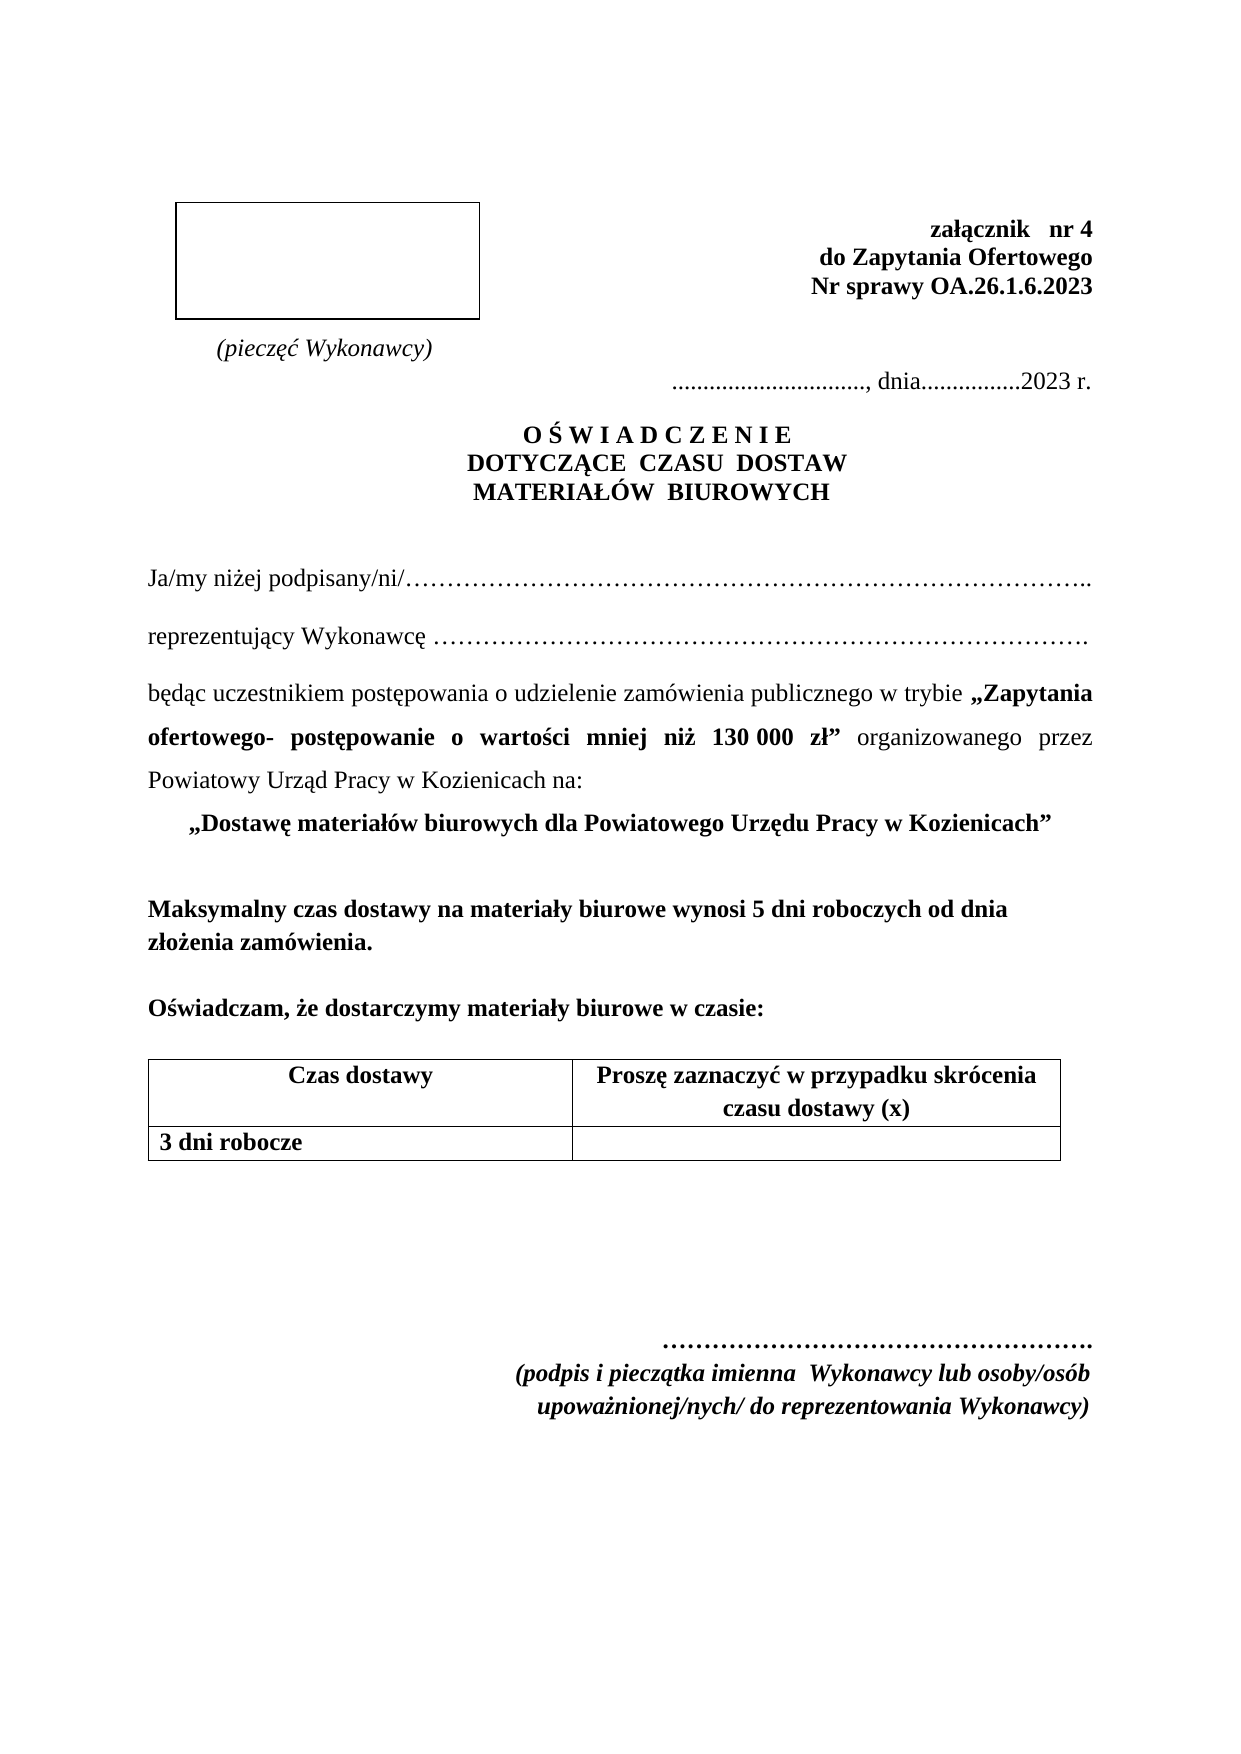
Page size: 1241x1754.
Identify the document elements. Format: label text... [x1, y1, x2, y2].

text reprezentujący Wykonawcę ……………………………………………………………………. [148, 621, 1093, 650]
text DOTYCZĄCE CZASU DOSTAW [221, 448, 1093, 477]
text Maksymalny czas dostawy na materiały biurowe wynosi 5 dni roboczych od dnia złożenia zamówienia. [148, 894, 1093, 956]
text załącznik nr 4 [516, 214, 1093, 242]
table_header Czas dostawy [149, 1060, 572, 1126]
text ..............................., dnia................2023 r. [590, 366, 1093, 395]
table_header Proszę zaznaczyć w przypadku skrócenia czasu dostawy (x) [573, 1060, 1060, 1126]
text będąc uczestnikiem postępowania o udzielenie zamówienia publicznego w trybie „Zapytania ofertowego- postępowanie o wartości mniej niż 130 000 zł” organizowanego przez Powiatowy Urząd Pracy w Kozienicach na: [148, 678, 1093, 793]
table_cell 3 dni robocze [149, 1127, 572, 1160]
text „Dostawę materiałów biurowych dla Powiatowego Urzędu Pracy w Kozienicach” [148, 808, 1093, 837]
text (podpis i pieczątka imienna Wykonawcy lub osoby/osób upoważnionej/nych/ do reprezentowania Wykonawcy) [148, 1358, 1093, 1420]
text Ja/my niżej podpisany/ni/……………………………………………………………………….. [148, 563, 1093, 592]
text (pieczęć Wykonawcy) [148, 333, 1093, 362]
text O Ś W I A D C Z E N I E [221, 420, 1093, 448]
text MATERIAŁÓW BIUROWYCH [148, 477, 1093, 506]
text do Zapytania Ofertowego [516, 242, 1093, 271]
text Nr sprawy OA.26.1.6.2023 [516, 271, 1093, 300]
table_cell [573, 1127, 1060, 1160]
text Oświadczam, że dostarczymy materiały biurowe w czasie: [148, 993, 1093, 1022]
text ……………………………………………. [148, 1325, 1093, 1354]
